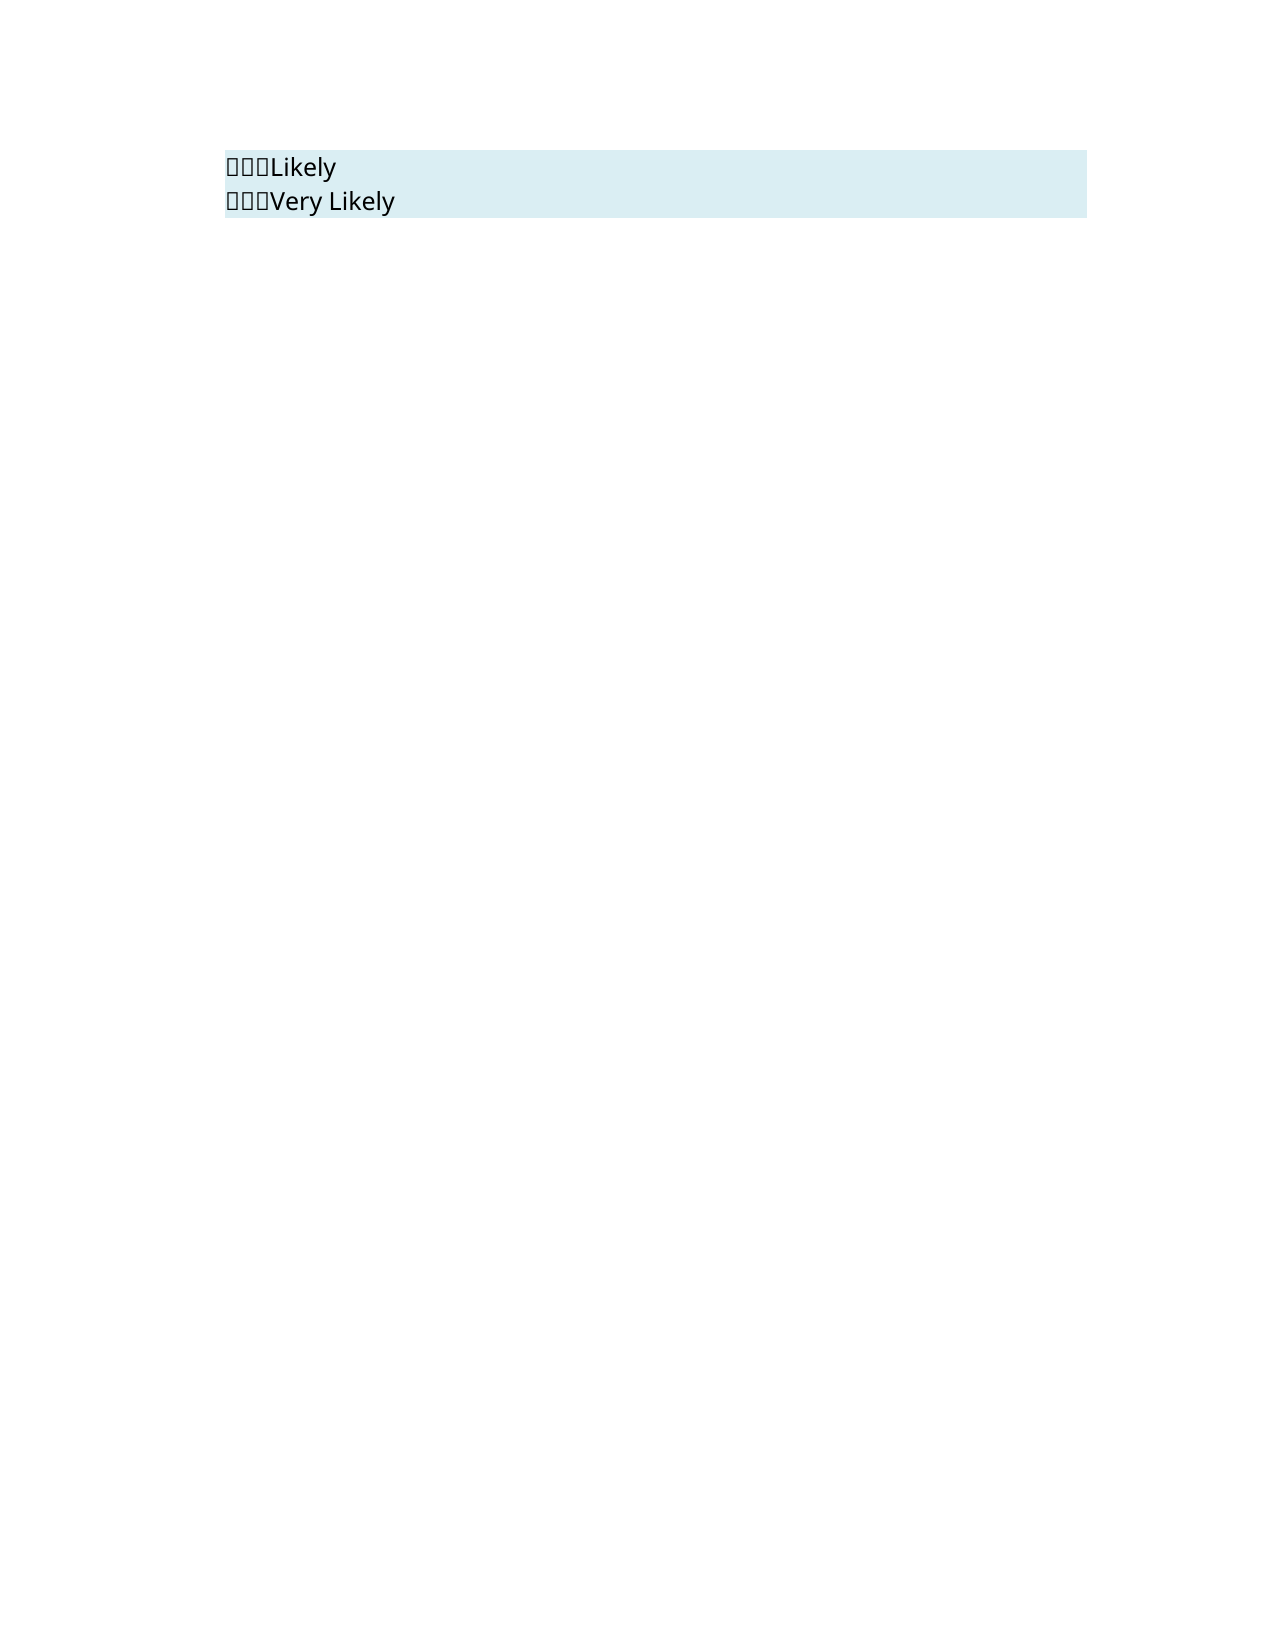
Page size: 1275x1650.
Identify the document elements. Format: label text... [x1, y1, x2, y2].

list Likely [225, 150, 1087, 184]
list Very Likely [225, 184, 1087, 218]
